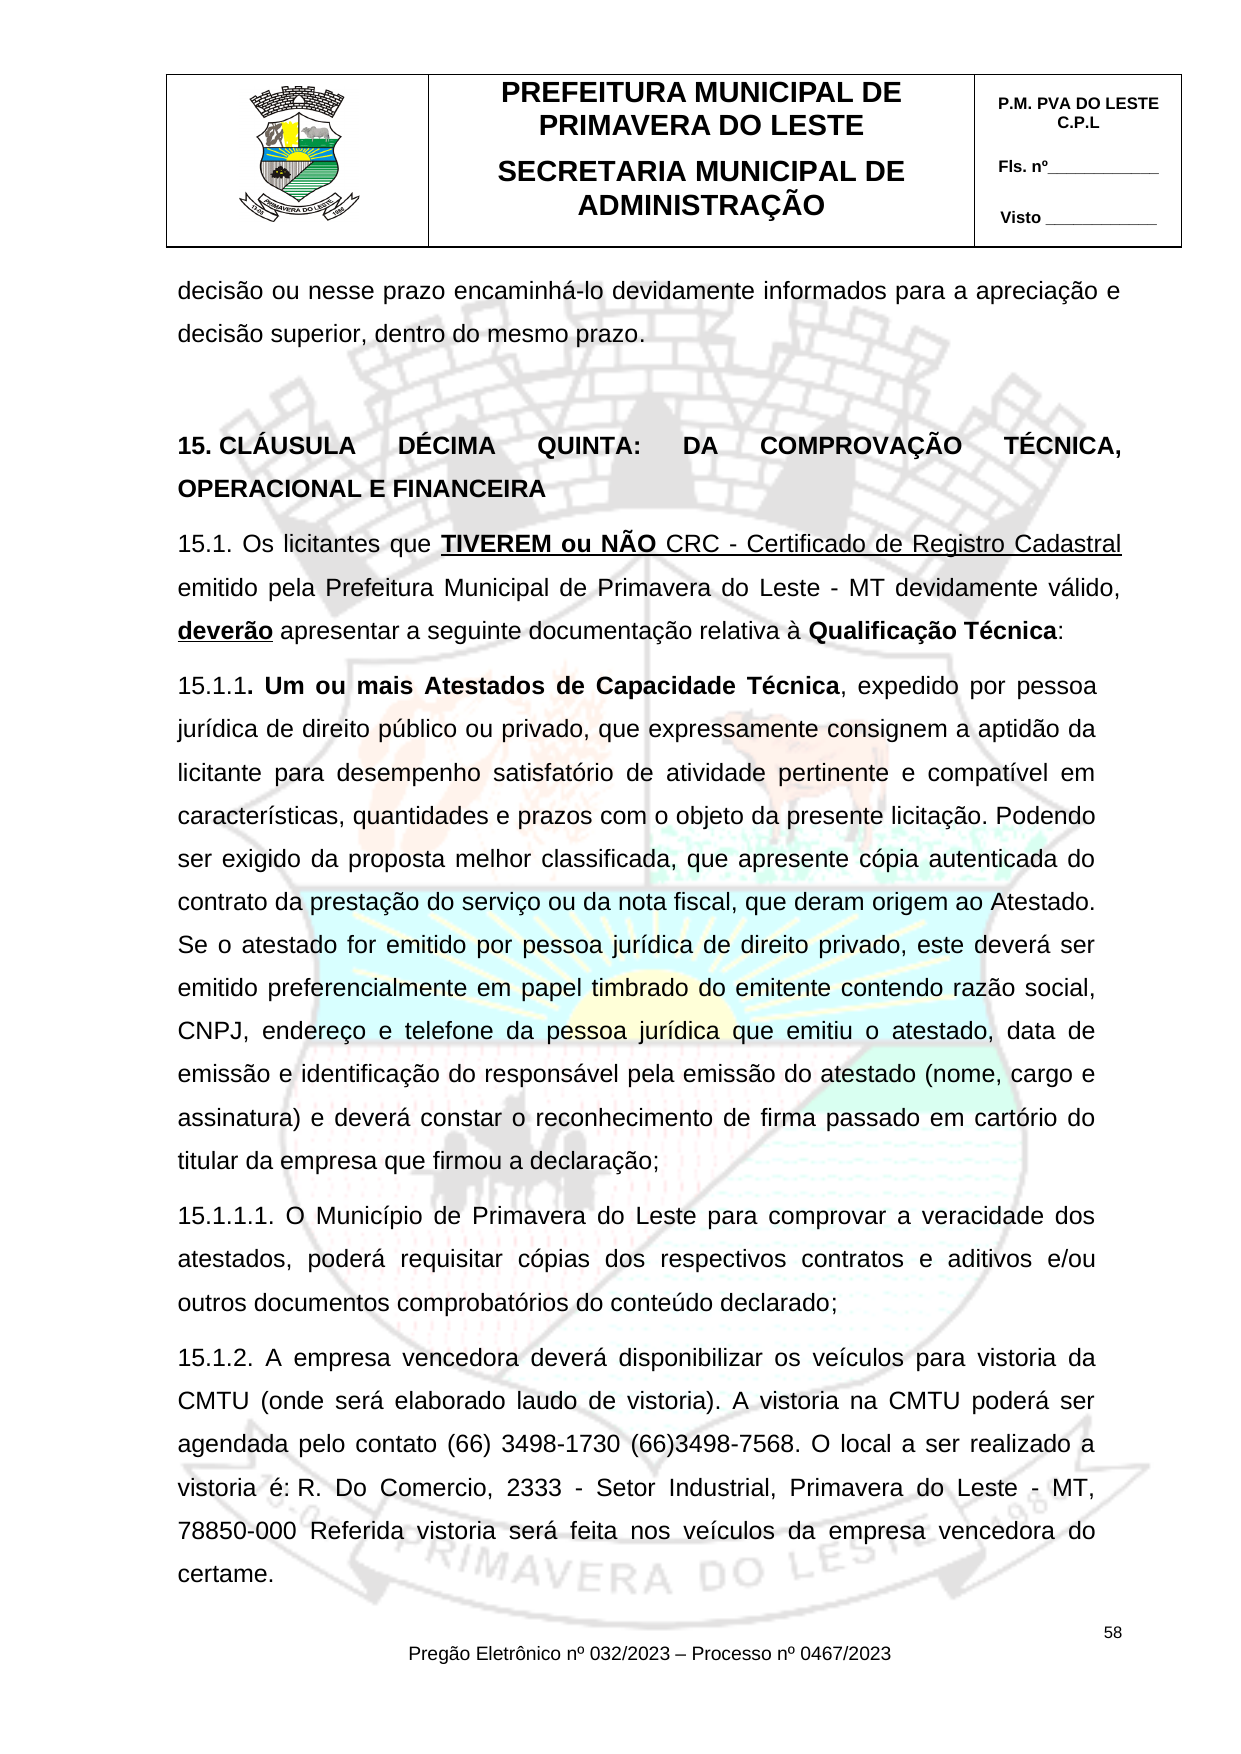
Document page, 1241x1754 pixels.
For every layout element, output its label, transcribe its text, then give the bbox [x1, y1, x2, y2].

list 15.1. Os licitantes que TIVEREM ou NÃO CRC - Certificado de Registro Cadastral emitido pela Prefeitura Municipal de Primavera do Leste - MT devidamente válido, deverão apresentar a seguinte documentação relativa à Qualificação Técnica: [177, 529, 1122, 644]
list 15.1.1.1. O Município de Primavera do Leste para comprovar a veracidade dos atestados, poderá requisitar cópias dos respectivos contratos e aditivos e/ou outros documentos comprobatórios do conteúdo declarado; [177, 1201, 1097, 1316]
picture [239, 86, 360, 222]
list 15.1.1. Um ou mais Atestados de Capacidade Técnica, expedido por pessoa jurídica de direito público ou privado, que expressamente consignem a aptidão da licitante para desempenho satisfatório de atividade pertinente e compatível em características, quantidades e prazos com o objeto da presente licitação. Podendo ser exigido da proposta melhor classificada, que apresente cópia autenticada do contrato da prestação do serviço ou da nota fiscal, que deram origem ao Atestado. Se o atestado for emitido por pessoa jurídica de direito privado, este deverá ser emitido preferencialmente em papel timbrado do emitente contendo razão social, CNPJ, endereço e telefone da pessoa jurídica que emitiu o atestado, data de emissão e identificação do responsável pela emissão do atestado (nome, cargo e assinatura) e deverá constar o reconhecimento de firma passado em cartório do titular da empresa que firmou a declaração; [177, 671, 1097, 1174]
list 15.1.2. A empresa vencedora deverá disponibilizar os veículos para vistoria da CMTU (onde será elaborado laudo de vistoria). A vistoria na CMTU poderá ser agendada pelo contato (66) 3498-1730 (66)3498-7568. O local a ser realizado a vistoria é: R. Do Comercio, 2333 - Setor Industrial, Primavera do Leste - MT, 78850-000 Referida vistoria será feita nos veículos da empresa vencedora do certame. [177, 1343, 1097, 1587]
list CLÁUSULA DÉCIMA QUINTA: DA COMPROVAÇÃO TÉCNICA, OPERACIONAL E FINANCEIRA [177, 431, 1122, 502]
